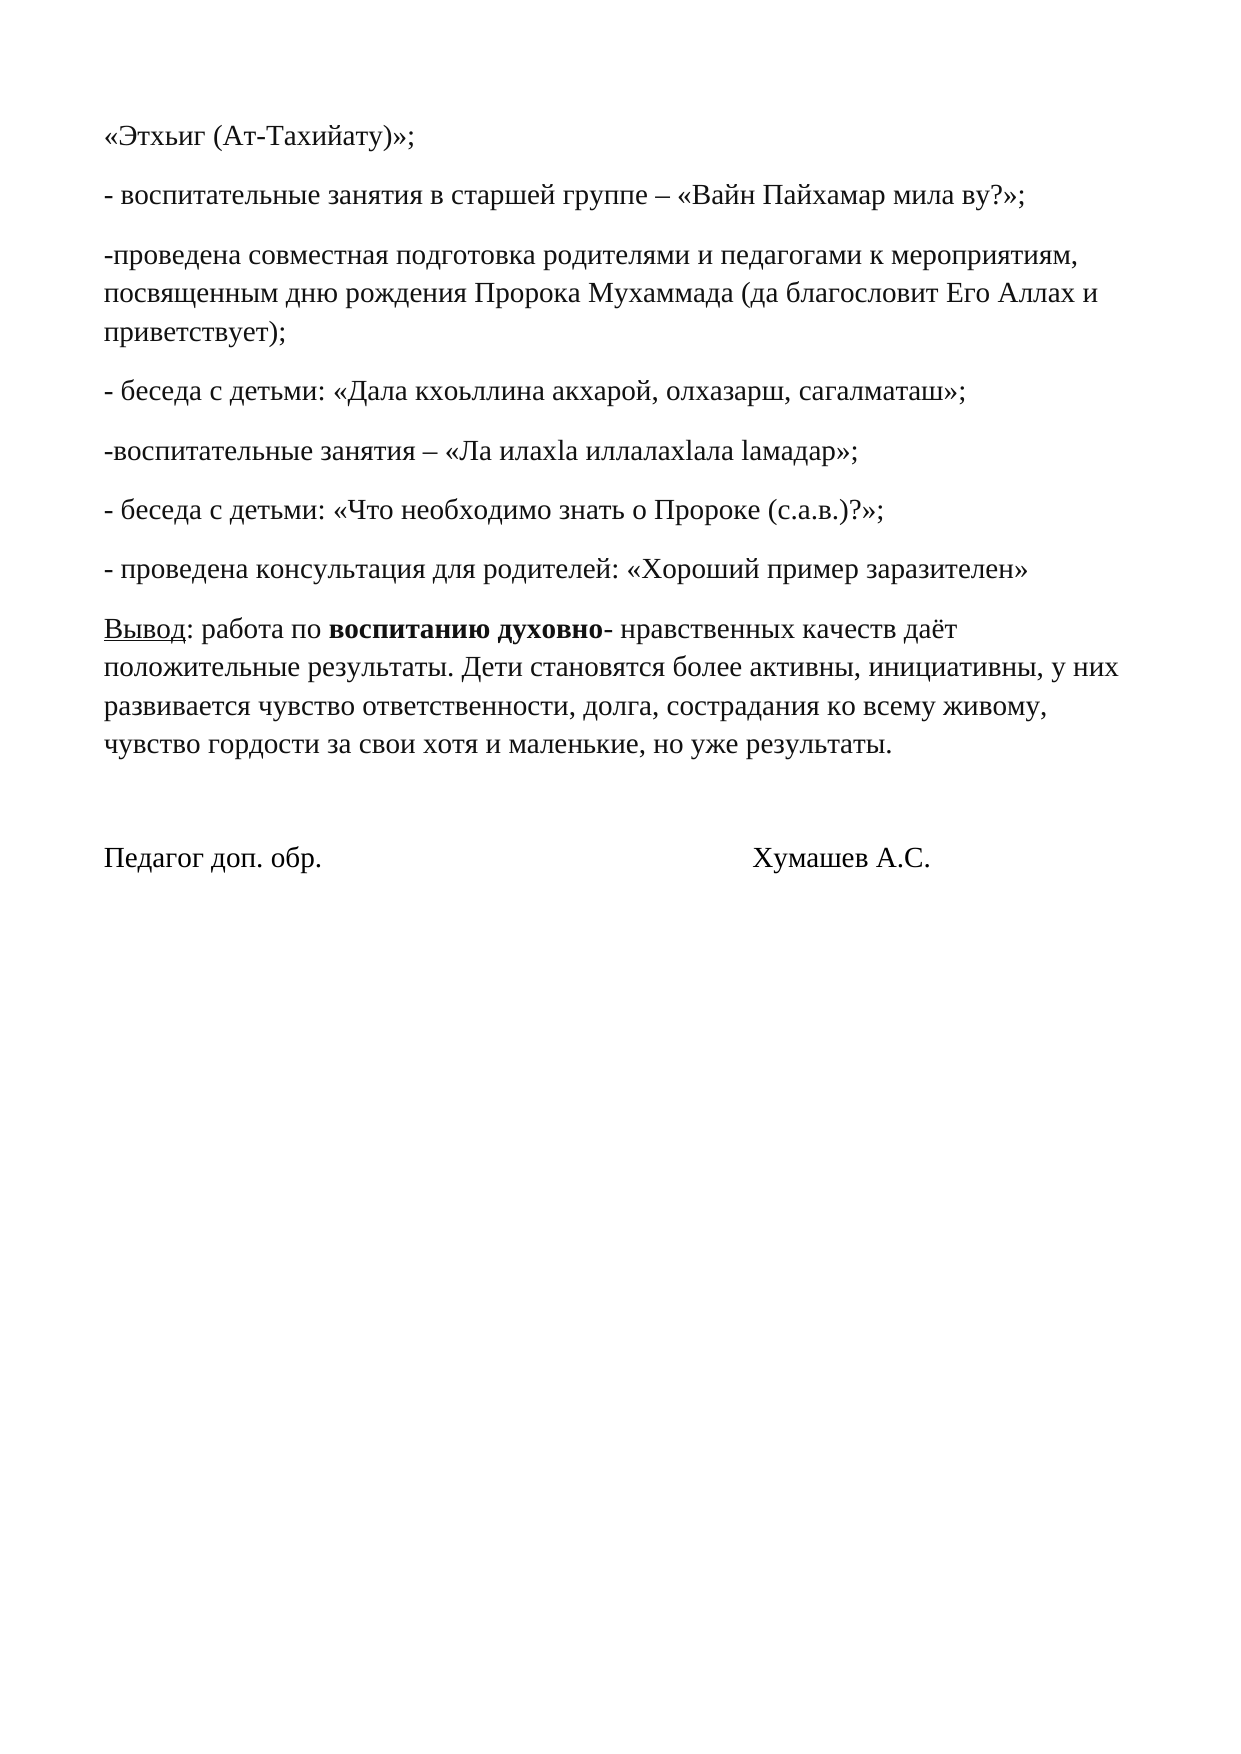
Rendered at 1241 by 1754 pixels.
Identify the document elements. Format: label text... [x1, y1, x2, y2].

text - беседа с детьми: «Дала кхоьллина акхарой, олхазарш, сагалматаш»; [103, 373, 1152, 407]
text Педагог доп. обр. Хумашев А.С. [103, 840, 1152, 873]
text - проведена консультация для родителей: «Хороший пример заразителен» [103, 551, 1152, 585]
text -воспитательные занятия – «Ла илахlа иллалахlала lамадар»; [103, 433, 1152, 466]
text - воспитательные занятия в старшей группе – «Вайн Пайхамар мила ву?»; [103, 177, 1152, 211]
text -проведена совместная подготовка родителями и педагогами к мероприятиям, посвященным дню рождения Пророка Мухаммада (да благословит Его Аллах и приветствует); [103, 237, 1152, 347]
text «Этхьиг (Ат-Тахийату)»; [103, 118, 1152, 152]
text - беседа с детьми: «Что необходимо знать о Пророке (с.а.в.)?»; [103, 492, 1152, 526]
text Вывод: работа по воспитанию духовно- нравственных качеств даёт положительные результаты. Дети становятся более активны, инициативны, у них развивается чувство ответственности, долга, сострадания ко всему живому, чувство гордости за свои хотя и маленькие, но уже результаты. [103, 611, 1152, 760]
